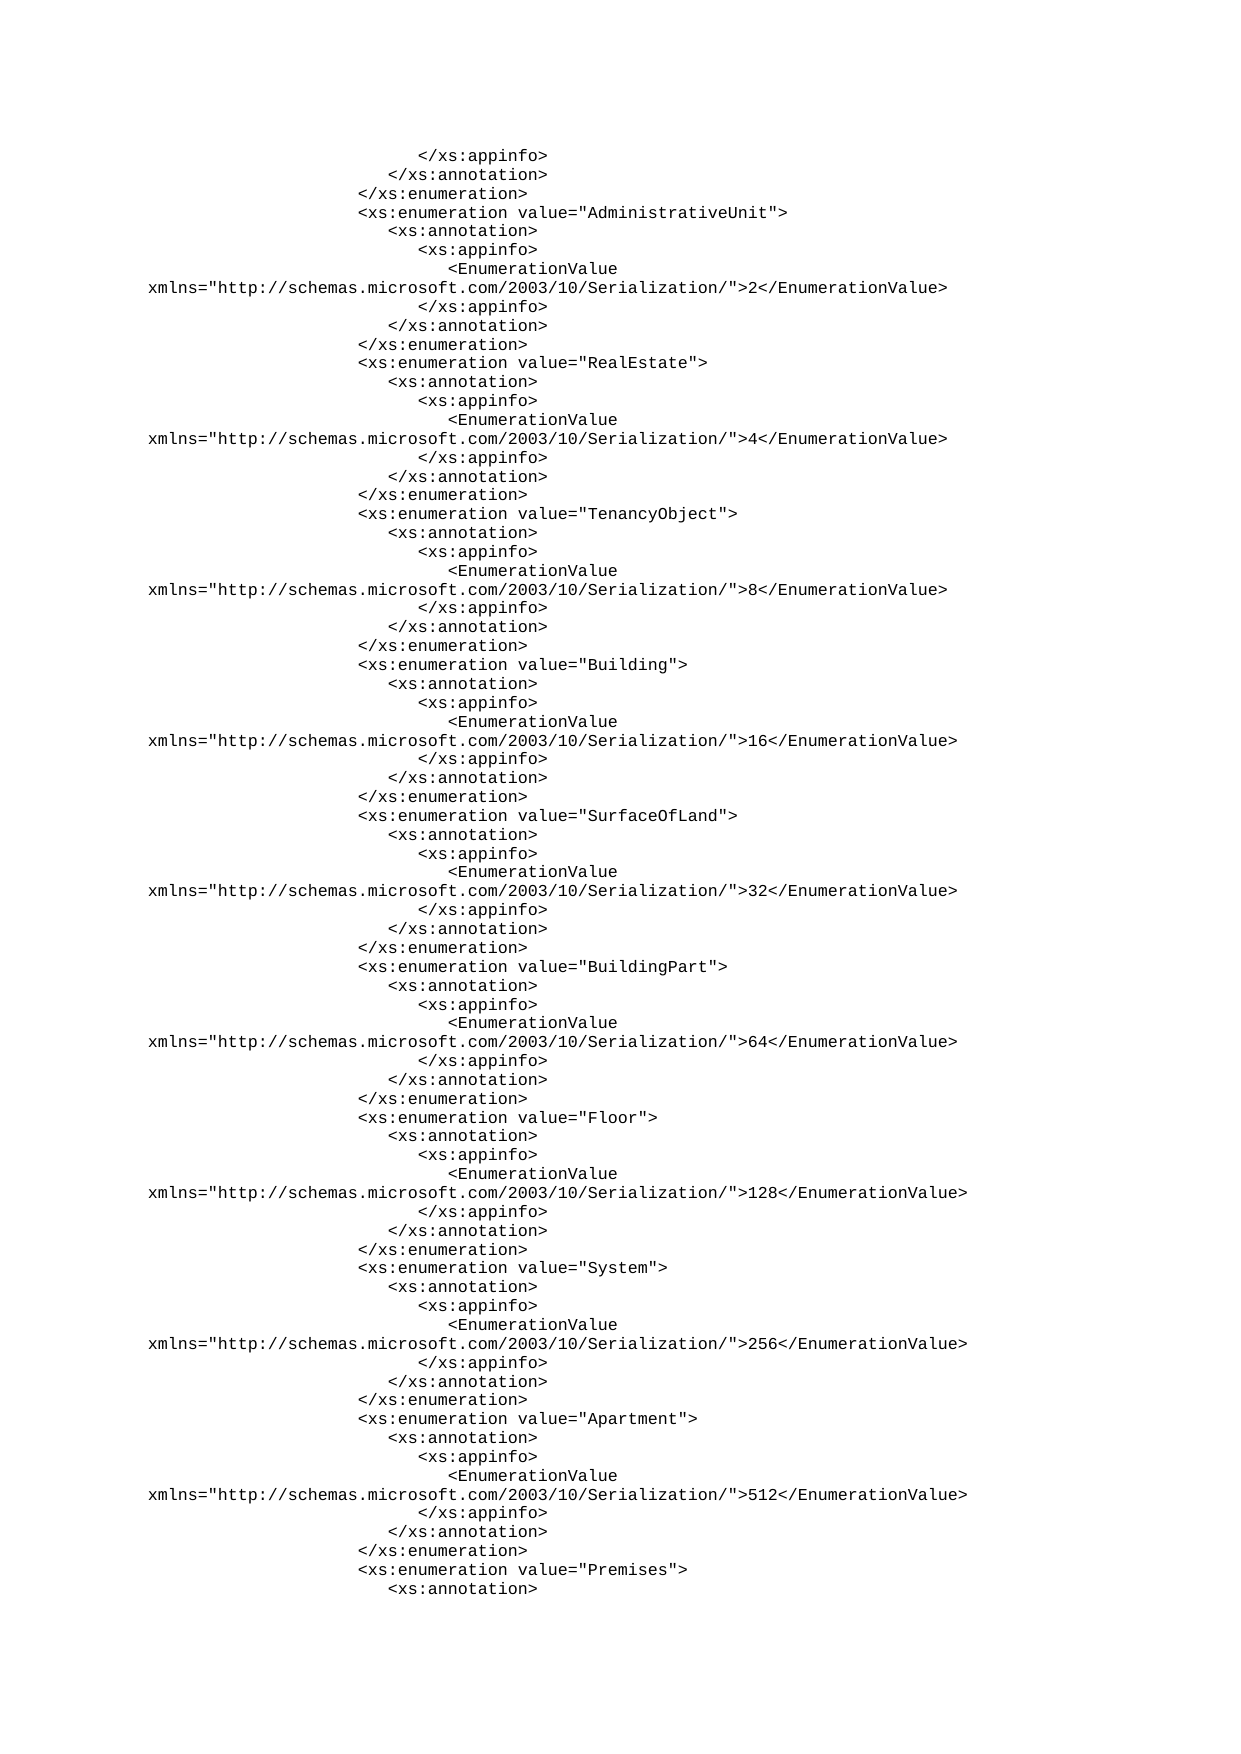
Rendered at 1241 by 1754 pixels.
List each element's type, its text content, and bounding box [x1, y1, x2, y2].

text </xs:appinfo> [148, 751, 1093, 770]
text </xs:appinfo> [148, 1354, 1093, 1373]
text </xs:appinfo> [148, 1203, 1093, 1222]
text </xs:annotation> [148, 468, 1093, 487]
text <xs:appinfo> [148, 1298, 1093, 1317]
text </xs:annotation> [148, 166, 1093, 185]
text <xs:annotation> [148, 826, 1093, 845]
text <xs:appinfo> [148, 996, 1093, 1015]
text </xs:appinfo> [148, 449, 1093, 468]
text </xs:annotation> [148, 770, 1093, 789]
text <xs:enumeration value="AdministrativeUnit"> [148, 204, 1093, 223]
text <xs:appinfo> [148, 845, 1093, 864]
text </xs:annotation> [148, 317, 1093, 336]
text </xs:annotation> [148, 921, 1093, 939]
text </xs:annotation> [148, 619, 1093, 638]
text <xs:enumeration value="Apartment"> [148, 1411, 1093, 1430]
text </xs:enumeration> [148, 939, 1093, 958]
text <EnumerationValue xmlns="http://schemas.microsoft.com/2003/10/Serialization/">32</EnumerationValue> [148, 864, 1093, 902]
text <EnumerationValue xmlns="http://schemas.microsoft.com/2003/10/Serialization/">4</EnumerationValue> [148, 412, 1093, 449]
text <xs:annotation> [148, 223, 1093, 242]
text </xs:appinfo> [148, 298, 1093, 317]
text <xs:enumeration value="Building"> [148, 657, 1093, 676]
text <xs:enumeration value="System"> [148, 1260, 1093, 1279]
text <xs:annotation> [148, 1128, 1093, 1147]
text <xs:appinfo> [148, 242, 1093, 261]
text <xs:enumeration value="RealEstate"> [148, 355, 1093, 374]
text <xs:appinfo> [148, 1448, 1093, 1467]
text <xs:annotation> [148, 525, 1093, 543]
text <xs:appinfo> [148, 694, 1093, 713]
text <xs:annotation> [148, 977, 1093, 996]
text <xs:annotation> [148, 1279, 1093, 1298]
text </xs:annotation> [148, 1071, 1093, 1090]
text <EnumerationValue xmlns="http://schemas.microsoft.com/2003/10/Serialization/">8</EnumerationValue> [148, 562, 1093, 600]
text </xs:appinfo> [148, 148, 1093, 166]
text <xs:annotation> [148, 1581, 1093, 1599]
text <EnumerationValue xmlns="http://schemas.microsoft.com/2003/10/Serialization/">2</EnumerationValue> [148, 261, 1093, 298]
text </xs:enumeration> [148, 1392, 1093, 1411]
text <EnumerationValue xmlns="http://schemas.microsoft.com/2003/10/Serialization/">16</EnumerationValue> [148, 713, 1093, 751]
text </xs:appinfo> [148, 1053, 1093, 1071]
text <xs:enumeration value="TenancyObject"> [148, 506, 1093, 525]
text </xs:enumeration> [148, 185, 1093, 204]
text <xs:enumeration value="Floor"> [148, 1109, 1093, 1128]
text <EnumerationValue xmlns="http://schemas.microsoft.com/2003/10/Serialization/">256</EnumerationValue> [148, 1317, 1093, 1354]
text </xs:appinfo> [148, 600, 1093, 619]
text <xs:enumeration value="SurfaceOfLand"> [148, 807, 1093, 826]
text </xs:enumeration> [148, 789, 1093, 807]
text <xs:annotation> [148, 676, 1093, 694]
text </xs:enumeration> [148, 638, 1093, 657]
text <EnumerationValue xmlns="http://schemas.microsoft.com/2003/10/Serialization/">64</EnumerationValue> [148, 1015, 1093, 1053]
text <xs:appinfo> [148, 1147, 1093, 1166]
text <EnumerationValue xmlns="http://schemas.microsoft.com/2003/10/Serialization/">512</EnumerationValue> [148, 1467, 1093, 1505]
text <xs:appinfo> [148, 543, 1093, 562]
text <EnumerationValue xmlns="http://schemas.microsoft.com/2003/10/Serialization/">128</EnumerationValue> [148, 1166, 1093, 1203]
text <xs:annotation> [148, 1430, 1093, 1448]
text </xs:enumeration> [148, 487, 1093, 506]
text </xs:appinfo> [148, 1505, 1093, 1524]
text </xs:annotation> [148, 1373, 1093, 1392]
text </xs:enumeration> [148, 1241, 1093, 1260]
text </xs:enumeration> [148, 1543, 1093, 1562]
text </xs:enumeration> [148, 1090, 1093, 1109]
text <xs:enumeration value="BuildingPart"> [148, 958, 1093, 977]
text </xs:annotation> [148, 1524, 1093, 1543]
text <xs:enumeration value="Premises"> [148, 1562, 1093, 1581]
text </xs:appinfo> [148, 902, 1093, 921]
text </xs:annotation> [148, 1222, 1093, 1241]
text <xs:annotation> [148, 374, 1093, 393]
text </xs:enumeration> [148, 336, 1093, 355]
text <xs:appinfo> [148, 393, 1093, 412]
